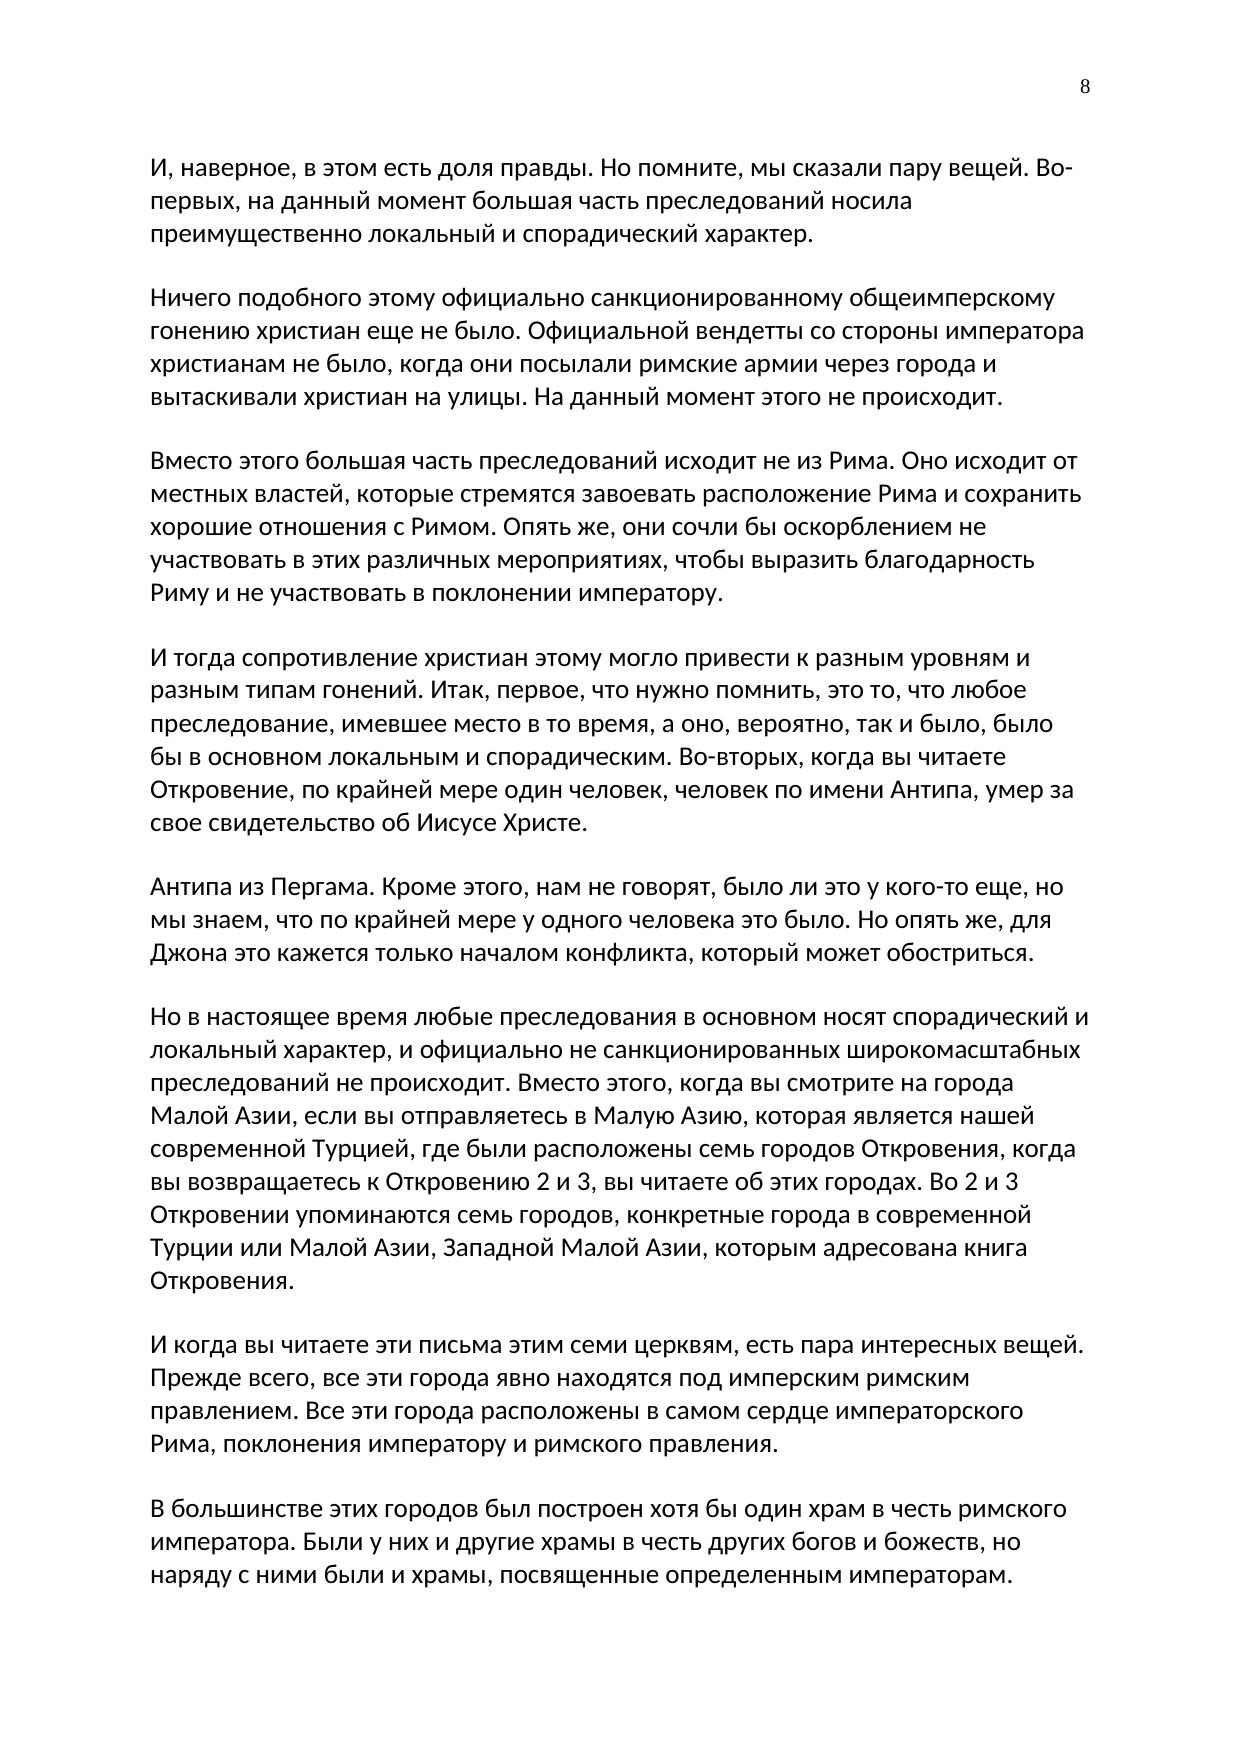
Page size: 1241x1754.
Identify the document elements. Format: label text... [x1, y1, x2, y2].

text И тогда сопротивление христиан этому могло привести к разным уровням и разным типам гонений. Итак, первое, что нужно помнить, это то, что любое преследование, имевшее место в то время, а оно, вероятно, так и было, было бы в основном локальным и спорадическим. Во-вторых, когда вы читаете Откровение, по крайней мере один человек, человек по имени Антипа, умер за свое свидетельство об Иисусе Христе. [150, 640, 1090, 838]
text Антипа из Пергама. Кроме этого, нам не говорят, было ли это у кого-то еще, но мы знаем, что по крайней мере у одного человека это было. Но опять же, для Джона это кажется только началом конфликта, который может обостриться. [150, 869, 1090, 968]
text И, наверное, в этом есть доля правды. Но помните, мы сказали пару вещей. Во-первых, на данный момент большая часть преследований носила преимущественно локальный и спорадический характер. [150, 150, 1090, 249]
text И когда вы читаете эти письма этим семи церквям, есть пара интересных вещей. Прежде всего, все эти города явно находятся под имперским римским правлением. Все эти города расположены в самом сердце императорского Рима, поклонения императору и римского правления. [150, 1327, 1090, 1459]
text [150, 1491, 1090, 1590]
text Ничего подобного этому официально санкционированному общеимперскому гонению христиан еще не было. Официальной вендетты со стороны императора христианам не было, когда они посылали римские армии через города и вытаскивали христиан на улицы. На данный момент этого не происходит. [150, 280, 1090, 412]
text Но в настоящее время любые преследования в основном носят спорадический и локальный характер, и официально не санкционированных широкомасштабных преследований не происходит. Вместо этого, когда вы смотрите на города Малой Азии, если вы отправляетесь в Малую Азию, которая является нашей современной Турцией, где были расположены семь городов Откровения, когда вы возвращаетесь к Откровению 2 и 3, вы читаете об этих городах. Во 2 и 3 Откровении упоминаются семь городов, конкретные города в современной Турции или Малой Азии, Западной Малой Азии, которым адресована книга Откровения. [150, 999, 1090, 1296]
text Вместо этого большая часть преследований исходит не из Рима. Оно исходит от местных властей, которые стремятся завоевать расположение Рима и сохранить хорошие отношения с Римом. Опять же, они сочли бы оскорблением не участвовать в этих различных мероприятиях, чтобы выразить благодарность Риму и не участвовать в поклонении императору. [150, 443, 1090, 608]
